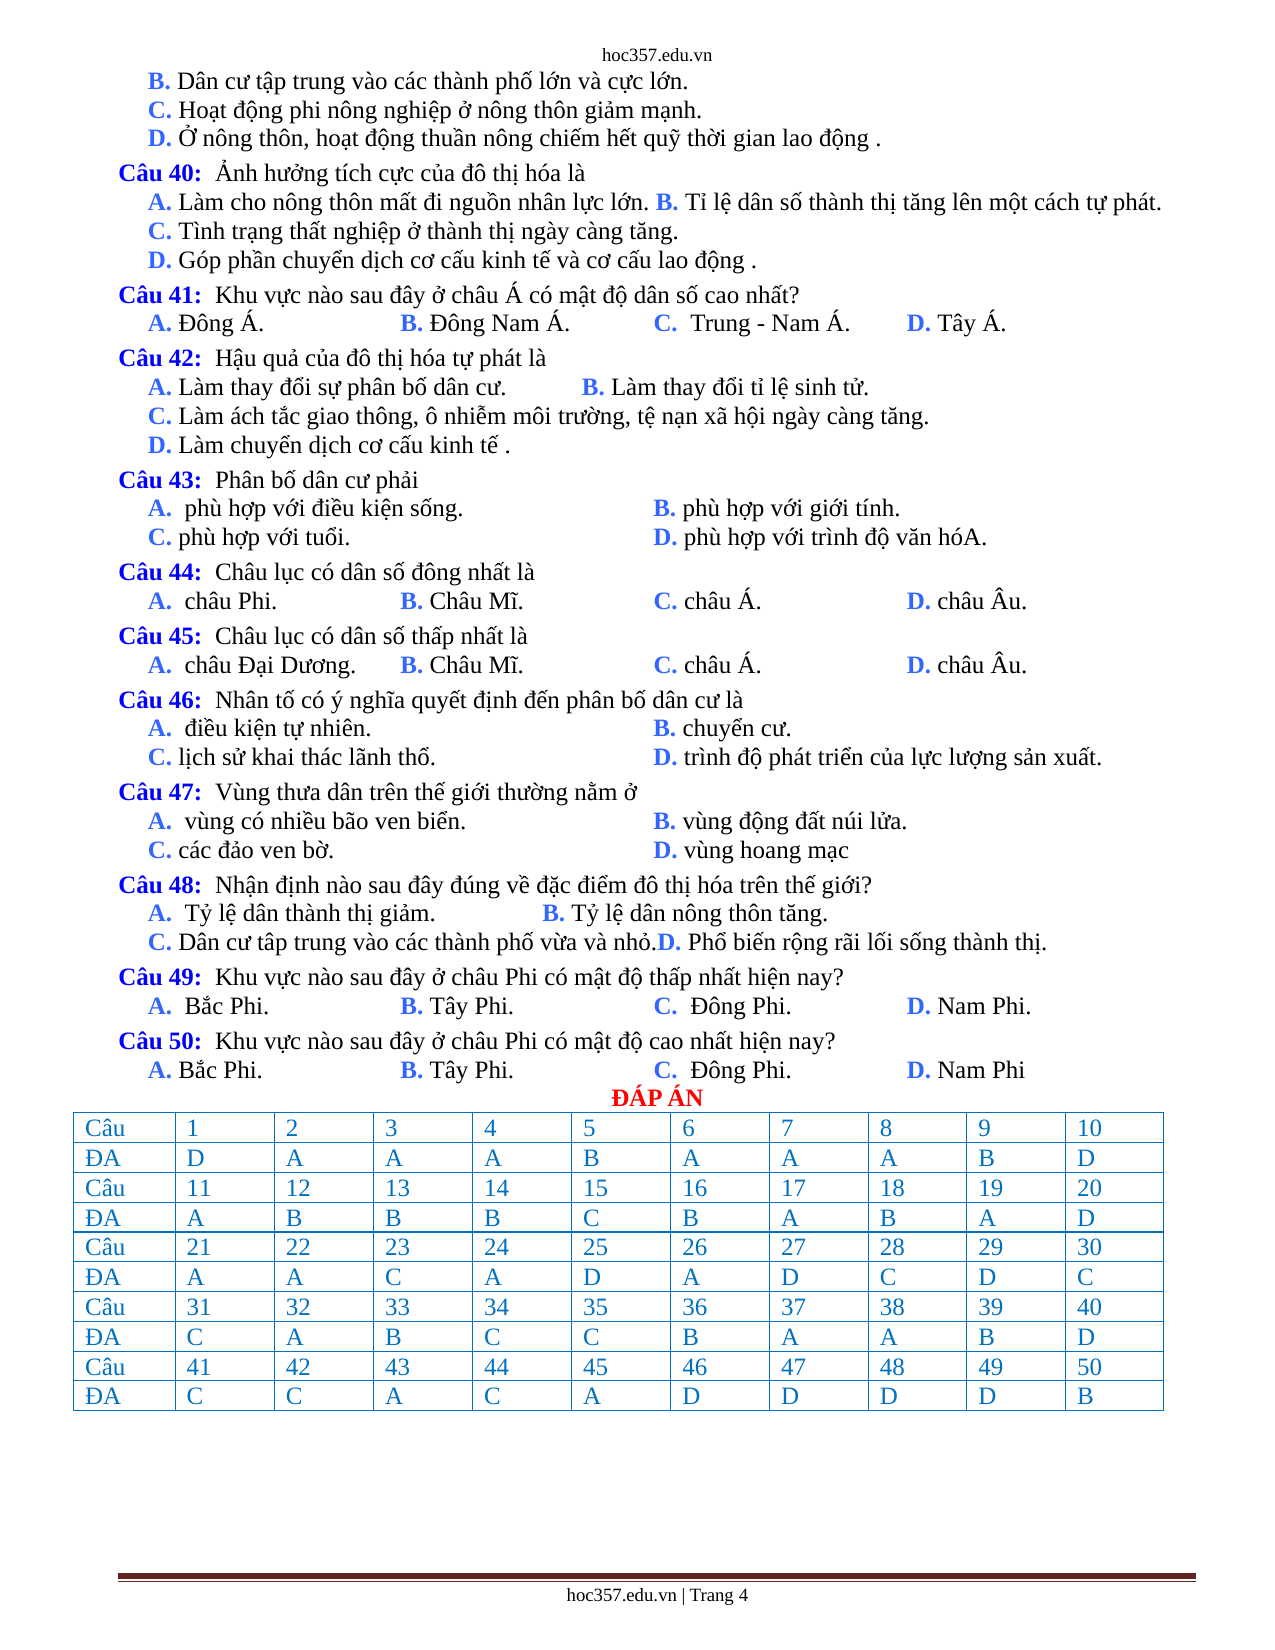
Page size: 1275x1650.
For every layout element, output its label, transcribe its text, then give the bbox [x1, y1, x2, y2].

table_header Câu [74, 1113, 175, 1142]
table_cell 12 [275, 1173, 373, 1202]
text A. Đông Á. B. Đông Nam Á. C. Trung - Nam Á. D. Tây Á. [118, 308, 1196, 337]
table_cell A [770, 1203, 868, 1231]
table_header 5 [572, 1113, 670, 1142]
text A. châu Đại Dương. B. Châu Mĩ. C. châu Á. D. châu Âu. [118, 650, 1196, 678]
table_cell 22 [275, 1233, 373, 1261]
table_header 1 [176, 1113, 274, 1142]
table_cell Câu [74, 1352, 175, 1380]
table_cell 38 [869, 1292, 966, 1321]
table_cell 14 [473, 1173, 571, 1202]
text A. Tỷ lệ dân thành thị giảm. B. Tỷ lệ dân nông thôn tăng. [118, 898, 1196, 927]
text A. phù hợp với điều kiện sống. B. phù hợp với giới tính. [118, 493, 1196, 522]
table_cell C [1066, 1262, 1163, 1291]
table_cell 39 [967, 1292, 1065, 1321]
text D. Làm chuyển dịch cơ cấu kinh tế . [118, 430, 1196, 458]
table_cell 17 [770, 1173, 868, 1202]
table_cell C [869, 1262, 966, 1291]
table_cell 26 [671, 1233, 769, 1261]
table_cell A [176, 1203, 274, 1231]
table_cell Câu [74, 1292, 175, 1321]
table_cell 15 [572, 1173, 670, 1202]
table_cell ĐA [74, 1203, 175, 1231]
table_cell A [869, 1322, 966, 1351]
table_cell B [967, 1322, 1065, 1351]
table_cell 49 [967, 1352, 1065, 1380]
table_cell A [572, 1381, 670, 1410]
table_cell 50 [1066, 1352, 1163, 1380]
text C. Dân cư tâp trung vào các thành phố vừa và nhỏ.D. Phổ biến rộng rãi lối sống thành thị. [118, 927, 1196, 956]
table_cell 35 [572, 1292, 670, 1321]
table_cell B [374, 1203, 472, 1231]
table_cell 43 [374, 1352, 472, 1380]
table_cell 18 [869, 1173, 966, 1202]
table_header 10 [1066, 1113, 1163, 1142]
table_cell A [473, 1143, 571, 1172]
table_cell C [473, 1322, 571, 1351]
text D. Ở nông thôn, hoạt động thuần nông chiếm hết quỹ thời gian lao động . [118, 123, 1196, 152]
text A. Làm cho nông thôn mất đi nguồn nhân lực lớn. B. Tỉ lệ dân số thành thị tăng lên một cách tự phát. [118, 187, 1196, 216]
table_cell 32 [275, 1292, 373, 1321]
text Câu 41: Khu vực nào sau đây ở châu Á có mật độ dân số cao nhất? [118, 280, 1196, 308]
table_cell C [473, 1381, 571, 1410]
text Câu 44: Châu lục có dân số đông nhất là [118, 557, 1196, 586]
table_cell 42 [275, 1352, 373, 1380]
table_cell D [572, 1262, 670, 1291]
table_cell A [275, 1143, 373, 1172]
table_cell A [770, 1143, 868, 1172]
table_cell C [374, 1262, 472, 1291]
table_cell 48 [869, 1352, 966, 1380]
table_cell A [671, 1143, 769, 1172]
table_cell C [176, 1322, 274, 1351]
text Câu 50: Khu vực nào sau đây ở châu Phi có mật độ cao nhất hiện nay? [118, 1026, 1196, 1055]
table_cell 20 [1066, 1173, 1163, 1202]
table_cell 27 [770, 1233, 868, 1261]
text Câu 48: Nhận định nào sau đây đúng về đặc điểm đô thị hóa trên thế giới? [118, 870, 1196, 898]
table_cell 31 [176, 1292, 274, 1321]
table_cell A [671, 1262, 769, 1291]
table_cell 40 [1066, 1292, 1163, 1321]
text C. lịch sử khai thác lãnh thổ. D. trình độ phát triển của lực lượng sản xuất. [118, 742, 1196, 771]
text C. phù hợp với tuổi. D. phù hợp với trình độ văn hóA. [118, 522, 1196, 551]
table_cell D [967, 1381, 1065, 1410]
text C. Hoạt động phi nông nghiệp ở nông thôn giảm mạnh. [118, 95, 1196, 123]
table_header 6 [671, 1113, 769, 1142]
table_cell D [869, 1381, 966, 1410]
table_cell A [473, 1262, 571, 1291]
table_cell 36 [671, 1292, 769, 1321]
table_cell 19 [967, 1173, 1065, 1202]
text Câu 47: Vùng thưa dân trên thế giới thường nằm ở [118, 777, 1196, 806]
text D. Góp phần chuyển dịch cơ cấu kinh tế và cơ cấu lao động . [118, 245, 1196, 273]
table_cell B [967, 1143, 1065, 1172]
table_cell D [967, 1262, 1065, 1291]
table_cell 25 [572, 1233, 670, 1261]
table_header 8 [869, 1113, 966, 1142]
table_cell A [374, 1143, 472, 1172]
text Câu 42: Hậu quả của đô thị hóa tự phát là [118, 343, 1196, 372]
table_cell ĐA [74, 1381, 175, 1410]
table_header 4 [473, 1113, 571, 1142]
table_cell 28 [869, 1233, 966, 1261]
table_header 2 [275, 1113, 373, 1142]
table_cell ĐA [74, 1262, 175, 1291]
table_cell B [275, 1203, 373, 1231]
table_cell C [176, 1381, 274, 1410]
table_cell B [869, 1203, 966, 1231]
text Câu 49: Khu vực nào sau đây ở châu Phi có mật độ thấp nhất hiện nay? [118, 962, 1196, 991]
table_cell 46 [671, 1352, 769, 1380]
table_cell D [1066, 1322, 1163, 1351]
table_cell A [869, 1143, 966, 1172]
table_cell D [1066, 1203, 1163, 1231]
table_cell D [770, 1262, 868, 1291]
table_cell 23 [374, 1233, 472, 1261]
table_cell ĐA [74, 1143, 175, 1172]
table_cell B [374, 1322, 472, 1351]
text C. các đảo ven bờ. D. vùng hoang mạc [118, 835, 1196, 863]
table_cell C [572, 1322, 670, 1351]
table_cell 21 [176, 1233, 274, 1261]
text A. vùng có nhiều bão ven biển. B. vùng động đất núi lửa. [118, 806, 1196, 835]
table_cell 44 [473, 1352, 571, 1380]
table_cell B [473, 1203, 571, 1231]
text Câu 40: Ảnh hưởng tích cực của đô thị hóa là [118, 158, 1196, 187]
table_cell 16 [671, 1173, 769, 1202]
table_cell A [770, 1322, 868, 1351]
table_cell C [275, 1381, 373, 1410]
table_cell B [1066, 1381, 1163, 1410]
text C. Làm ách tắc giao thông, ô nhiễm môi trường, tệ nạn xã hội ngày càng tăng. [118, 401, 1196, 430]
text A. điều kiện tự nhiên. B. chuyển cư. [118, 713, 1196, 742]
table_header 9 [967, 1113, 1065, 1142]
table_cell Câu [74, 1173, 175, 1202]
table_cell 34 [473, 1292, 571, 1321]
table_cell 13 [374, 1173, 472, 1202]
table_cell A [275, 1322, 373, 1351]
table_cell ĐA [74, 1322, 175, 1351]
text Câu 46: Nhân tố có ý nghĩa quyết định đến phân bố dân cư là [118, 685, 1196, 713]
table_cell 41 [176, 1352, 274, 1380]
table_cell 29 [967, 1233, 1065, 1261]
text A. Bắc Phi. B. Tây Phi. C. Đông Phi. D. Nam Phi. [118, 991, 1196, 1020]
text A. Làm thay đổi sự phân bố dân cư. B. Làm thay đổi tỉ lệ sinh tử. [118, 372, 1196, 401]
table_cell 30 [1066, 1233, 1163, 1261]
table_cell 24 [473, 1233, 571, 1261]
text Câu 45: Châu lục có dân số thấp nhất là [118, 621, 1196, 650]
text B. Dân cư tập trung vào các thành phố lớn và cực lớn. [118, 66, 1196, 95]
table_cell D [770, 1381, 868, 1410]
table_cell A [967, 1203, 1065, 1231]
table_cell 11 [176, 1173, 274, 1202]
table_header 7 [770, 1113, 868, 1142]
text A. châu Phi. B. Châu Mĩ. C. châu Á. D. châu Âu. [118, 586, 1196, 615]
table_cell 37 [770, 1292, 868, 1321]
table_cell A [374, 1381, 472, 1410]
table_cell D [1066, 1143, 1163, 1172]
text Câu 43: Phân bố dân cư phải [118, 465, 1196, 493]
table_cell A [275, 1262, 373, 1291]
table_cell 45 [572, 1352, 670, 1380]
table_cell A [176, 1262, 274, 1291]
table_cell 33 [374, 1292, 472, 1321]
table_cell D [671, 1381, 769, 1410]
text ĐÁP ÁN [118, 1083, 1196, 1112]
table_cell 47 [770, 1352, 868, 1380]
table_cell B [671, 1322, 769, 1351]
table_cell C [572, 1203, 670, 1231]
table_cell D [176, 1143, 274, 1172]
table_header 3 [374, 1113, 472, 1142]
text C. Tình trạng thất nghiệp ở thành thị ngày càng tăng. [118, 216, 1196, 245]
text A. Bắc Phi. B. Tây Phi. C. Đông Phi. D. Nam Phi [118, 1055, 1196, 1083]
table_cell B [572, 1143, 670, 1172]
table_cell Câu [74, 1233, 175, 1261]
table_cell B [671, 1203, 769, 1231]
